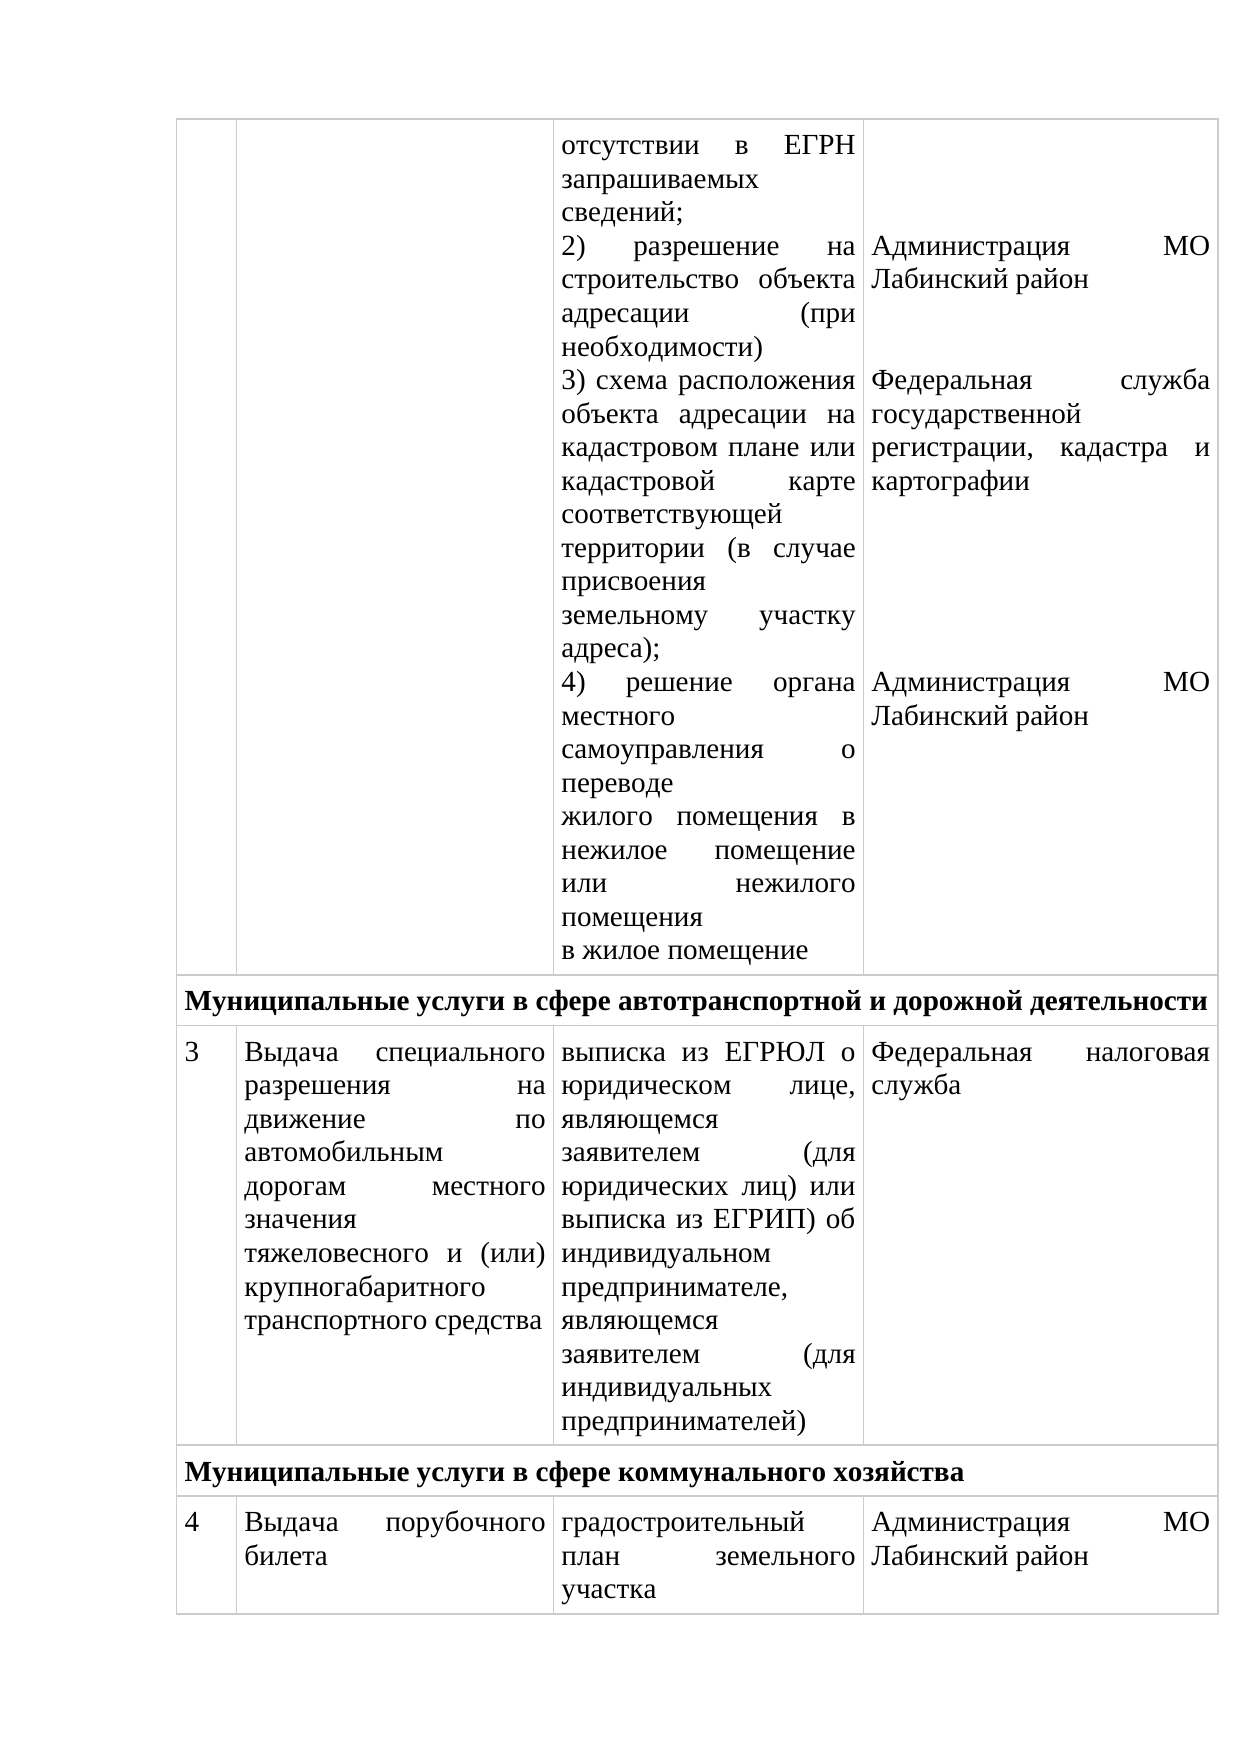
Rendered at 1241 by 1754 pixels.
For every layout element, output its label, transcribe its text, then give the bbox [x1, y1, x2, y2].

table_cell Выдача специального разрешения на движение по автомобильным дорогам местного значения тяжеловесного и (или) крупногабаритного транспортного средства [237, 1026, 553, 1444]
table_cell градостроительный план земельного участка [554, 1497, 863, 1613]
table_cell 3 [177, 1026, 236, 1444]
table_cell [237, 120, 553, 974]
table_cell Выдача порубочного билета [237, 1497, 553, 1613]
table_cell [554, 120, 863, 974]
table_cell выписка из ЕГРЮЛ о юридическом лице, являющемся заявителем (для юридических лиц) или выписка из ЕГРИП) об индивидуальном предпринимателе, являющемся заявителем (для индивидуальных предпринимателей) [554, 1026, 863, 1444]
table_cell Муниципальные услуги в сфере автотранспортной и дорожной деятельности [177, 976, 1217, 1024]
table_cell Муниципальные услуги в сфере коммунального хозяйства [177, 1446, 1217, 1495]
table_cell 4 [177, 1497, 236, 1613]
table_cell 2 [177, 120, 236, 974]
table_cell Федеральная налоговая служба [864, 1026, 1217, 1444]
table_cell Администрация МО Лабинский район [864, 1497, 1217, 1613]
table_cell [864, 120, 1217, 974]
